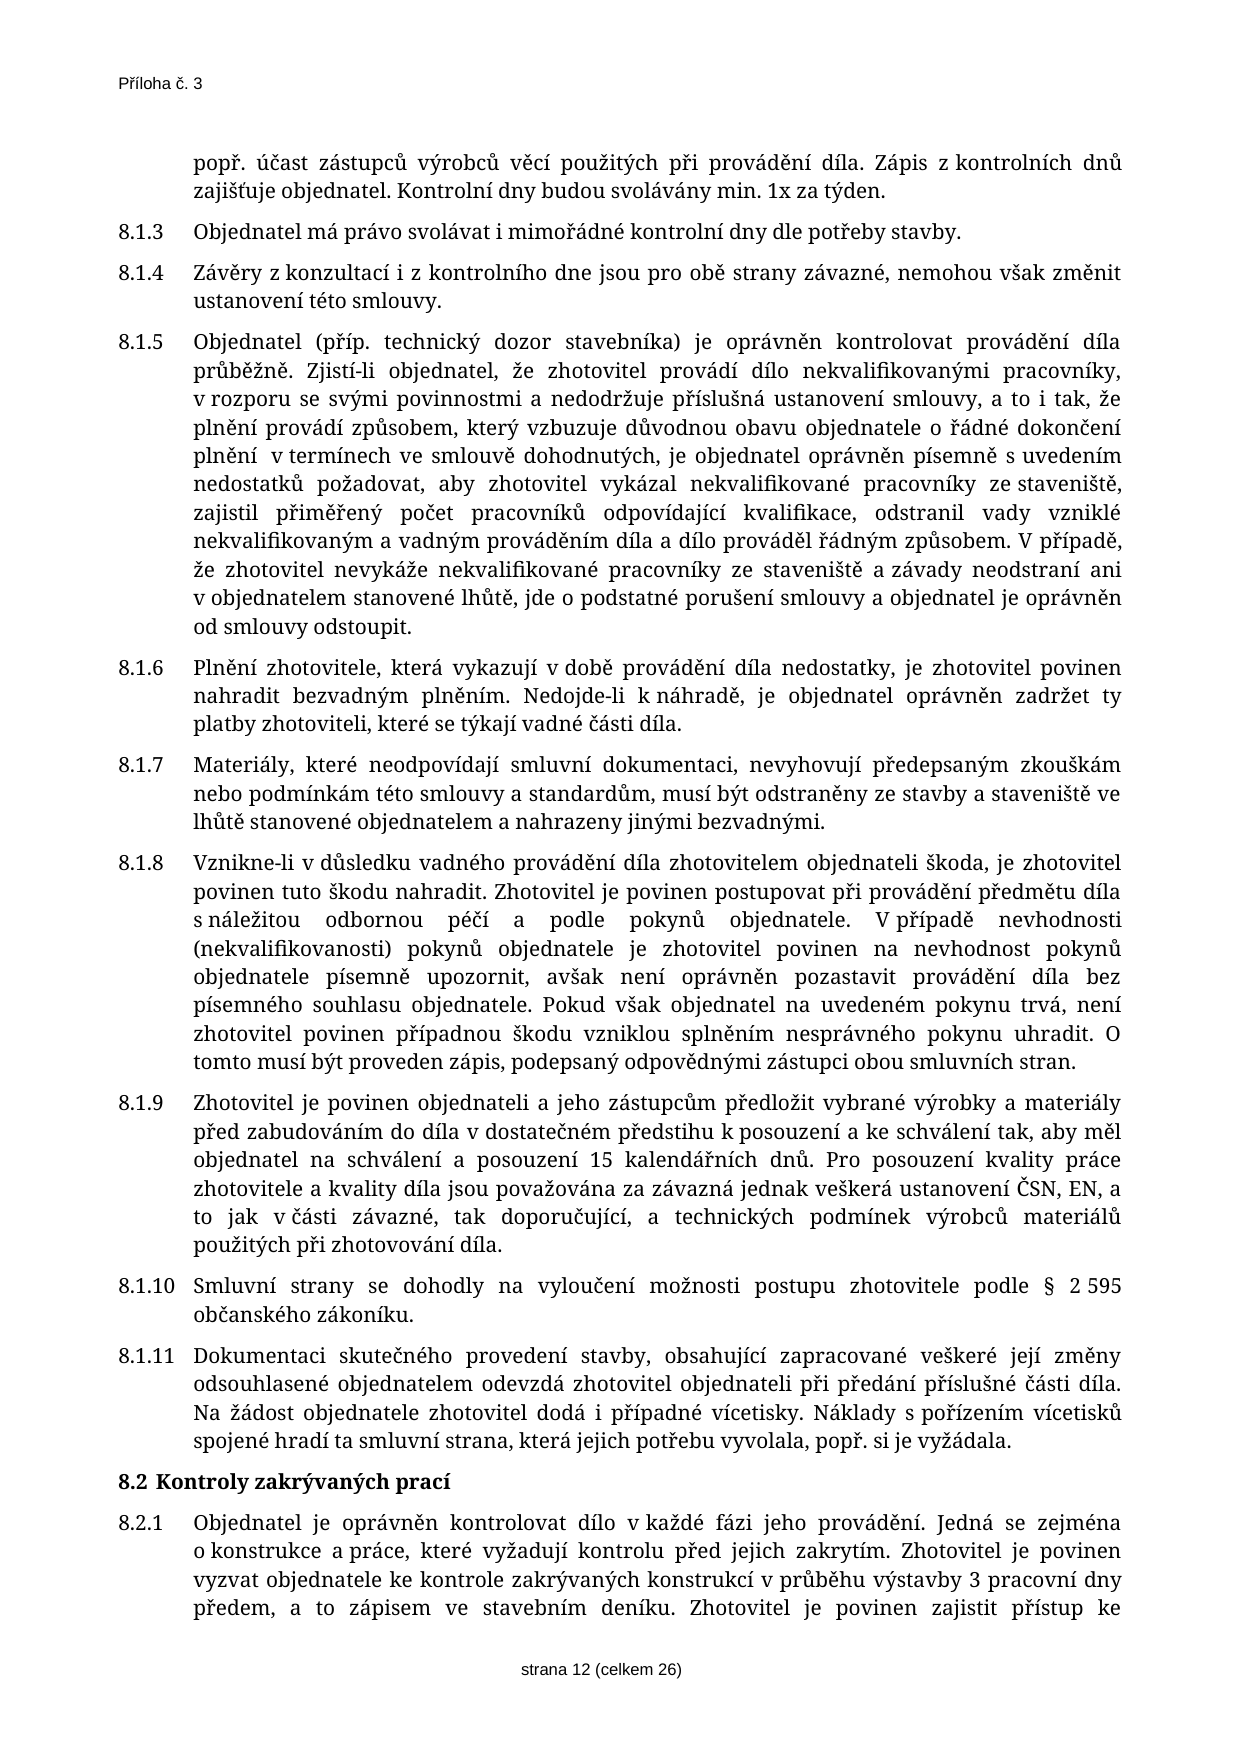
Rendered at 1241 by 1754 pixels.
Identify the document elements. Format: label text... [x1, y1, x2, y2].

list Plnění zhotovitele, která vykazují v době provádění díla nedostatky, je zhotovitel povinen nahradit bezvadným plněním. Nedojde-li k náhradě, je objednatel oprávněn zadržet ty platby zhotoviteli, které se týkají vadné části díla. [118, 653, 1122, 738]
list Vznikne-li v důsledku vadného provádění díla zhotovitelem objednateli škoda, je zhotovitel povinen tuto škodu nahradit. Zhotovitel je povinen postupovat při provádění předmětu díla s náležitou odbornou péčí a podle pokynů objednatele. V případě nevhodnosti (nekvalifikovanosti) pokynů objednatele je zhotovitel povinen na nevhodnost pokynů objednatele písemně upozornit, avšak není oprávněn pozastavit provádění díla bez písemného souhlasu objednatele. Pokud však objednatel na uvedeném pokynu trvá, není zhotovitel povinen případnou škodu vzniklou splněním nesprávného pokynu uhradit. O tomto musí být proveden zápis, podepsaný odpovědnými zástupci obou smluvních stran. [118, 848, 1122, 1076]
list Kontroly zakrývaných prací [118, 1467, 1122, 1496]
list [118, 148, 1122, 204]
list Objednatel (příp. technický dozor stavebníka) je oprávněn kontrolovat provádění díla průběžně. Zjistí-li objednatel, že zhotovitel provádí dílo nekvalifikovanými pracovníky, v rozporu se svými povinnostmi a nedodržuje příslušná ustanovení smlouvy, a to i tak, že plnění provádí způsobem, který vzbuzuje důvodnou obavu objednatele o řádné dokončení plnění v termínech ve smlouvě dohodnutých, je objednatel oprávněn písemně s uvedením nedostatků požadovat, aby zhotovitel vykázal nekvalifikované pracovníky ze staveniště, zajistil přiměřený počet pracovníků odpovídající kvalifikace, odstranil vady vzniklé nekvalifikovaným a vadným prováděním díla a dílo prováděl řádným způsobem. V případě, že zhotovitel nevykáže nekvalifikované pracovníky ze staveniště a závady neodstraní ani v objednatelem stanovené lhůtě, jde o podstatné porušení smlouvy a objednatel je oprávněn od smlouvy odstoupit. [118, 327, 1122, 640]
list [118, 1508, 1122, 1622]
list Smluvní strany se dohodly na vyloučení možnosti postupu zhotovitele podle § 2 595 občanského zákoníku. [118, 1271, 1122, 1328]
list Závěry z konzultací i z kontrolního dne jsou pro obě strany závazné, nemohou však změnit ustanovení této smlouvy. [118, 258, 1122, 315]
list Dokumentaci skutečného provedení stavby, obsahující zapracované veškeré její změny odsouhlasené objednatelem odevzdá zhotovitel objednateli při předání příslušné části díla. Na žádost objednatele zhotovitel dodá i případné vícetisky. Náklady s pořízením vícetisků spojené hradí ta smluvní strana, která jejich potřebu vyvolala, popř. si je vyžádala. [118, 1341, 1122, 1454]
list Materiály, které neodpovídají smluvní dokumentaci, nevyhovují předepsaným zkouškám nebo podmínkám této smlouvy a standardům, musí být odstraněny ze stavby a staveniště ve lhůtě stanovené objednatelem a nahrazeny jinými bezvadnými. [118, 751, 1122, 836]
list Zhotovitel je povinen objednateli a jeho zástupcům předložit vybrané výrobky a materiály před zabudováním do díla v dostatečném předstihu k posouzení a ke schválení tak, aby měl objednatel na schválení a posouzení 15 kalendářních dnů. Pro posouzení kvality práce zhotovitele a kvality díla jsou považována za závazná jednak veškerá ustanovení ČSN, EN, a to jak v části závazné, tak doporučující, a technických podmínek výrobců materiálů použitých při zhotovování díla. [118, 1088, 1122, 1259]
list Objednatel má právo svolávat i mimořádné kontrolní dny dle potřeby stavby. [118, 217, 1122, 246]
